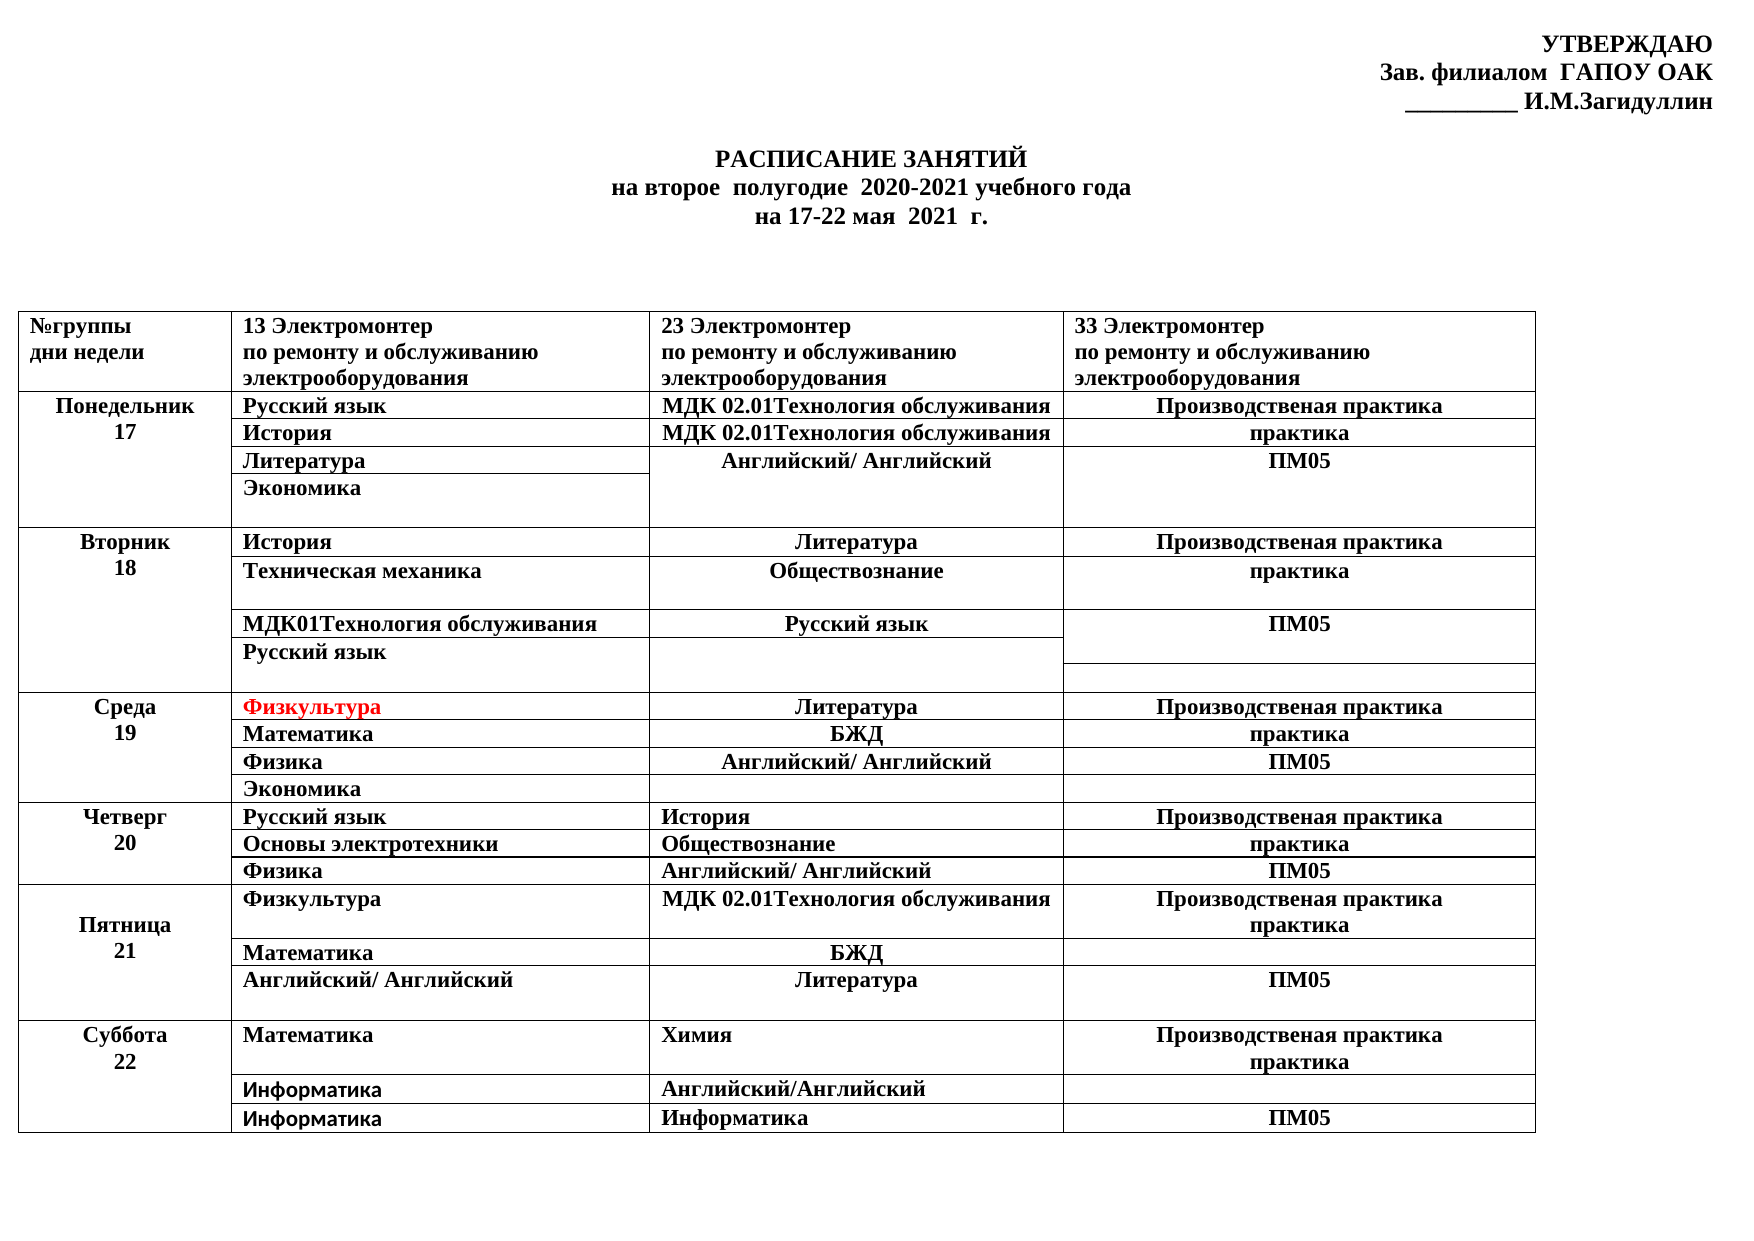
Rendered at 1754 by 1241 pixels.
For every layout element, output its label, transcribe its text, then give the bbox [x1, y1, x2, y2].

table_cell Основы электротехники [232, 830, 649, 856]
table_cell Понедельник 17 [19, 392, 231, 527]
table_cell Среда 19 [19, 693, 231, 802]
table_cell [650, 775, 1063, 802]
table_cell Информатика [232, 1104, 649, 1132]
table_cell Английский/ Английский [650, 748, 1063, 774]
table_cell Математика [232, 1021, 649, 1074]
table_cell Литература [650, 528, 1063, 556]
table_cell Литература [650, 693, 1063, 719]
table_cell Пятница 21 [19, 885, 231, 1020]
table_cell ПМ05 [1064, 858, 1535, 884]
table_cell Производственая практика практика [1064, 1021, 1535, 1074]
table_cell [1064, 775, 1535, 802]
table_cell ПМ05 [1064, 748, 1535, 774]
table_cell Экономика [232, 474, 649, 527]
table_cell Химия [650, 1021, 1063, 1074]
table_cell практика [1064, 830, 1535, 856]
table_cell История [232, 528, 649, 556]
table_cell [1064, 939, 1535, 965]
table_cell Физика [232, 748, 649, 774]
table_cell БЖД [650, 939, 1063, 965]
table_cell Русский язык [650, 610, 1063, 637]
table_cell Литература [650, 966, 1063, 1020]
table_cell ПМ05 [1064, 1104, 1535, 1132]
table_cell ПМ05 [1064, 447, 1535, 527]
table_cell Физкультура [232, 693, 649, 719]
table_cell Вторник 18 [19, 528, 231, 692]
table_cell [1064, 1075, 1535, 1103]
table_cell МДК 02.01Технология обслуживания [650, 419, 1063, 446]
table_cell Английский/Английский [650, 1075, 1063, 1103]
table_cell Физика [232, 858, 649, 884]
text УТВЕРЖДАЮ [29, 29, 1713, 57]
table_cell Обществознание [650, 830, 1063, 856]
table_cell Четверг 20 [19, 803, 231, 884]
table_cell практика [1064, 419, 1535, 446]
table_cell Литература [232, 447, 649, 473]
table_header №группы дни недели [19, 312, 231, 391]
table_cell БЖД [650, 720, 1063, 747]
table_cell МДК 02.01Технология обслуживания [650, 392, 1063, 418]
table_cell практика [1064, 557, 1535, 609]
table_cell История [232, 419, 649, 446]
table_cell Физкультура [232, 885, 649, 938]
table_cell Русский язык [232, 392, 649, 418]
table_cell Производственая практика практика [1064, 885, 1535, 938]
table_cell Русский язык [232, 638, 649, 692]
table_cell ПМ05 [1064, 610, 1535, 663]
subtitle РАСПИСАНИЕ ЗАНЯТИЙ [29, 144, 1713, 172]
table_header 33 Электромонтер по ремонту и обслуживанию электрооборудования [1064, 312, 1535, 391]
table_header 23 Электромонтер по ремонту и обслуживанию электрооборудования [650, 312, 1063, 391]
table_cell Русский язык [232, 803, 649, 829]
table_cell Суббота 22 [19, 1021, 231, 1132]
table_cell [650, 638, 1063, 692]
table_cell Английский/ Английский [650, 447, 1063, 527]
table_cell Обществознание [650, 557, 1063, 609]
table_cell ПМ05 [1064, 966, 1535, 1020]
table_cell Производственая практика [1064, 693, 1535, 719]
text Зав. филиалом ГАПОУ ОАК [29, 57, 1713, 86]
table_cell Английский/ Английский [650, 858, 1063, 884]
table_cell Производственая практика [1064, 803, 1535, 829]
table_cell МДК 02.01Технология обслуживания [650, 885, 1063, 938]
table_cell практика [1064, 720, 1535, 747]
table_cell Информатика [650, 1104, 1063, 1132]
text _________ И.М.Загидуллин [29, 86, 1713, 115]
table_cell История [650, 803, 1063, 829]
table_cell Математика [232, 720, 649, 747]
text на 17-22 мая 2021 г. [29, 201, 1713, 230]
table_header 13 Электромонтер по ремонту и обслуживанию электрооборудования [232, 312, 649, 391]
text на второе полугодие 2020-2021 учебного года [29, 172, 1713, 201]
table_cell Экономика [232, 775, 649, 802]
table_cell Производственая практика [1064, 392, 1535, 418]
table_cell Производственая практика [1064, 528, 1535, 556]
table_cell [1064, 664, 1535, 692]
table_cell МДК01Технология обслуживания [232, 610, 649, 637]
table_cell Техническая механика [232, 557, 649, 609]
table_cell Английский/ Английский [232, 966, 649, 1020]
table_cell Информатика [232, 1075, 649, 1103]
table_cell Математика [232, 939, 649, 965]
